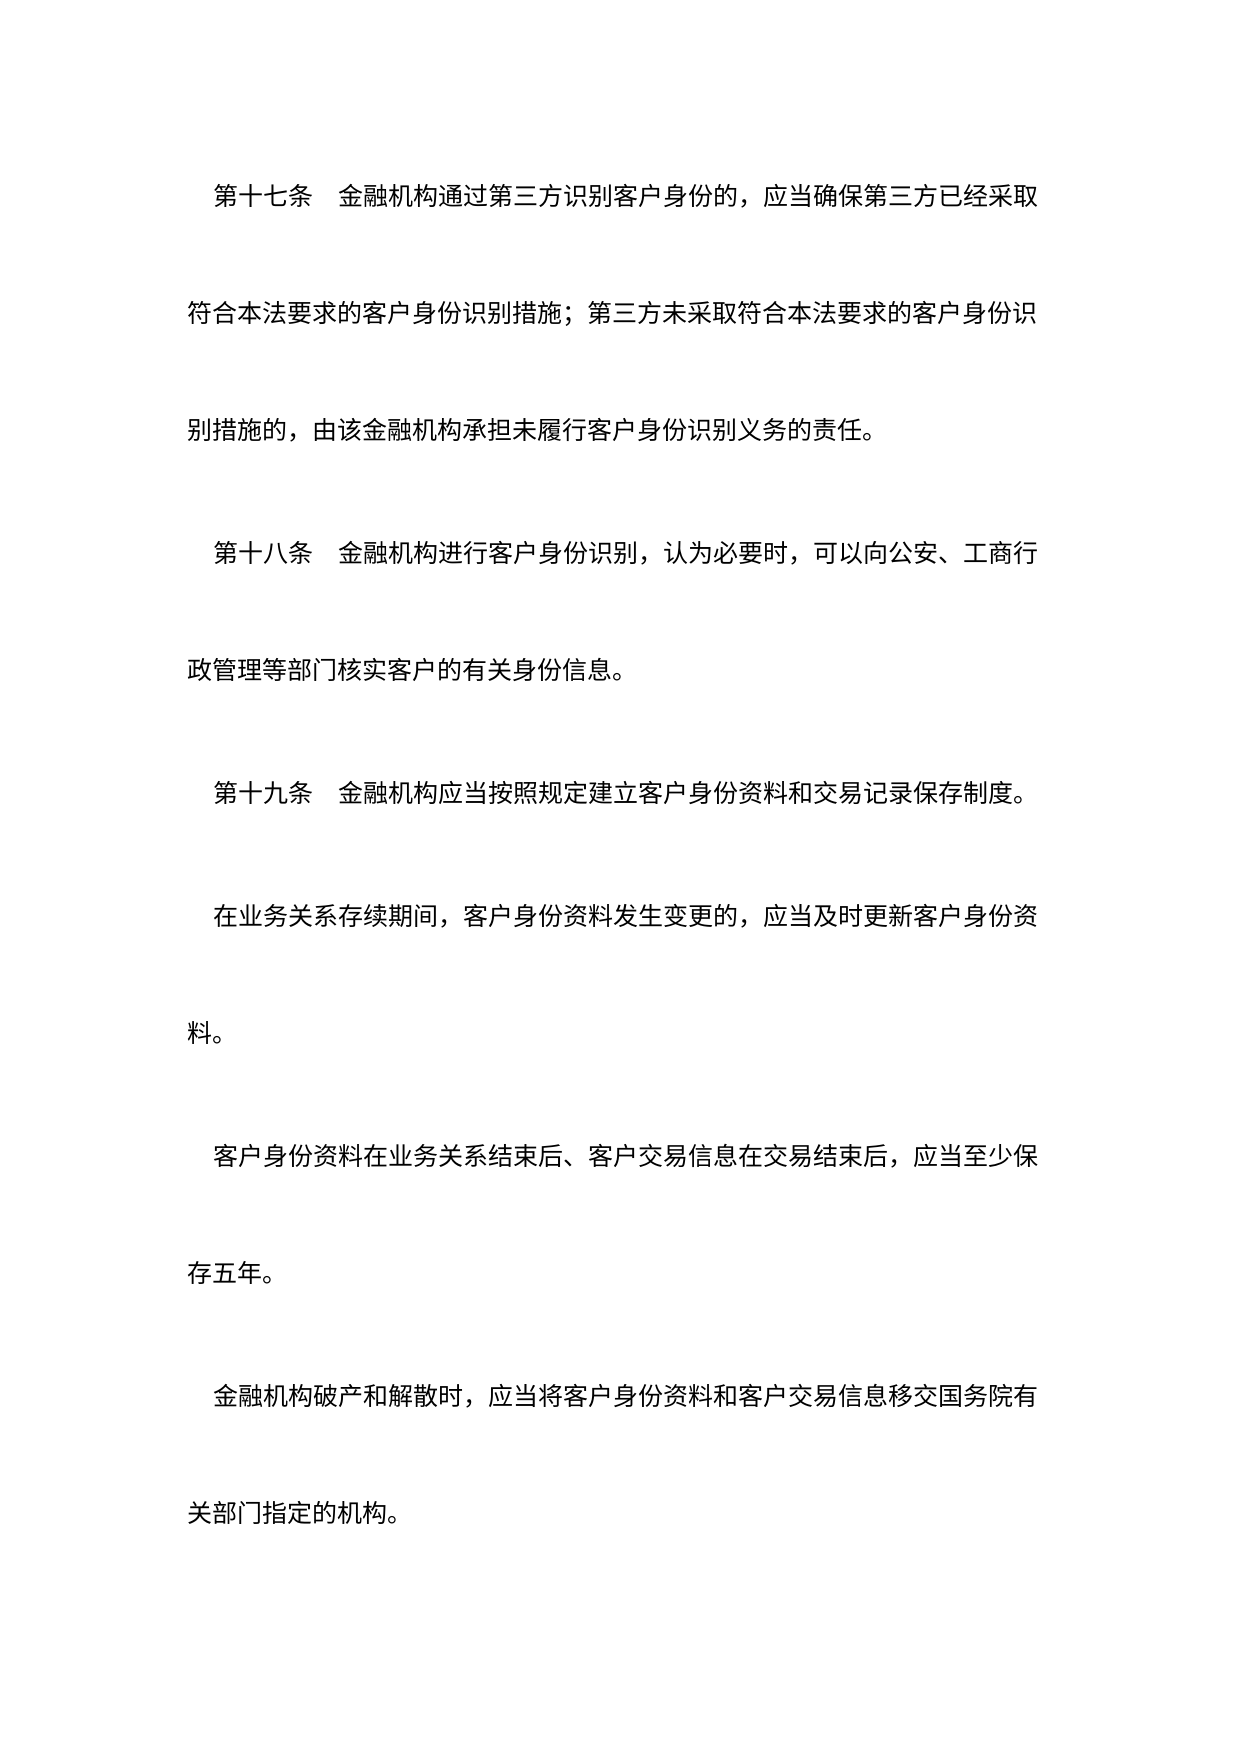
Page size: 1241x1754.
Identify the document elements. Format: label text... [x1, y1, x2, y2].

text 在业务关系存续期间，客户身份资料发生变更的，应当及时更新客户身份资料。 [187, 882, 1053, 1064]
text 客户身份资料在业务关系结束后、客户交易信息在交易结束后，应当至少保存五年。 [187, 1122, 1053, 1304]
text 第十九条 金融机构应当按照规定建立客户身份资料和交易记录保存制度。 [187, 759, 1053, 824]
text 第十八条 金融机构进行客户身份识别，认为必要时，可以向公安、工商行政管理等部门核实客户的有关身份信息。 [187, 519, 1053, 701]
text 金融机构破产和解散时，应当将客户身份资料和客户交易信息移交国务院有关部门指定的机构。 [187, 1362, 1053, 1544]
text 第十七条 金融机构通过第三方识别客户身份的，应当确保第三方已经采取符合本法要求的客户身份识别措施；第三方未采取符合本法要求的客户身份识别措施的，由该金融机构承担未履行客户身份识别义务的责任。 [187, 162, 1053, 461]
